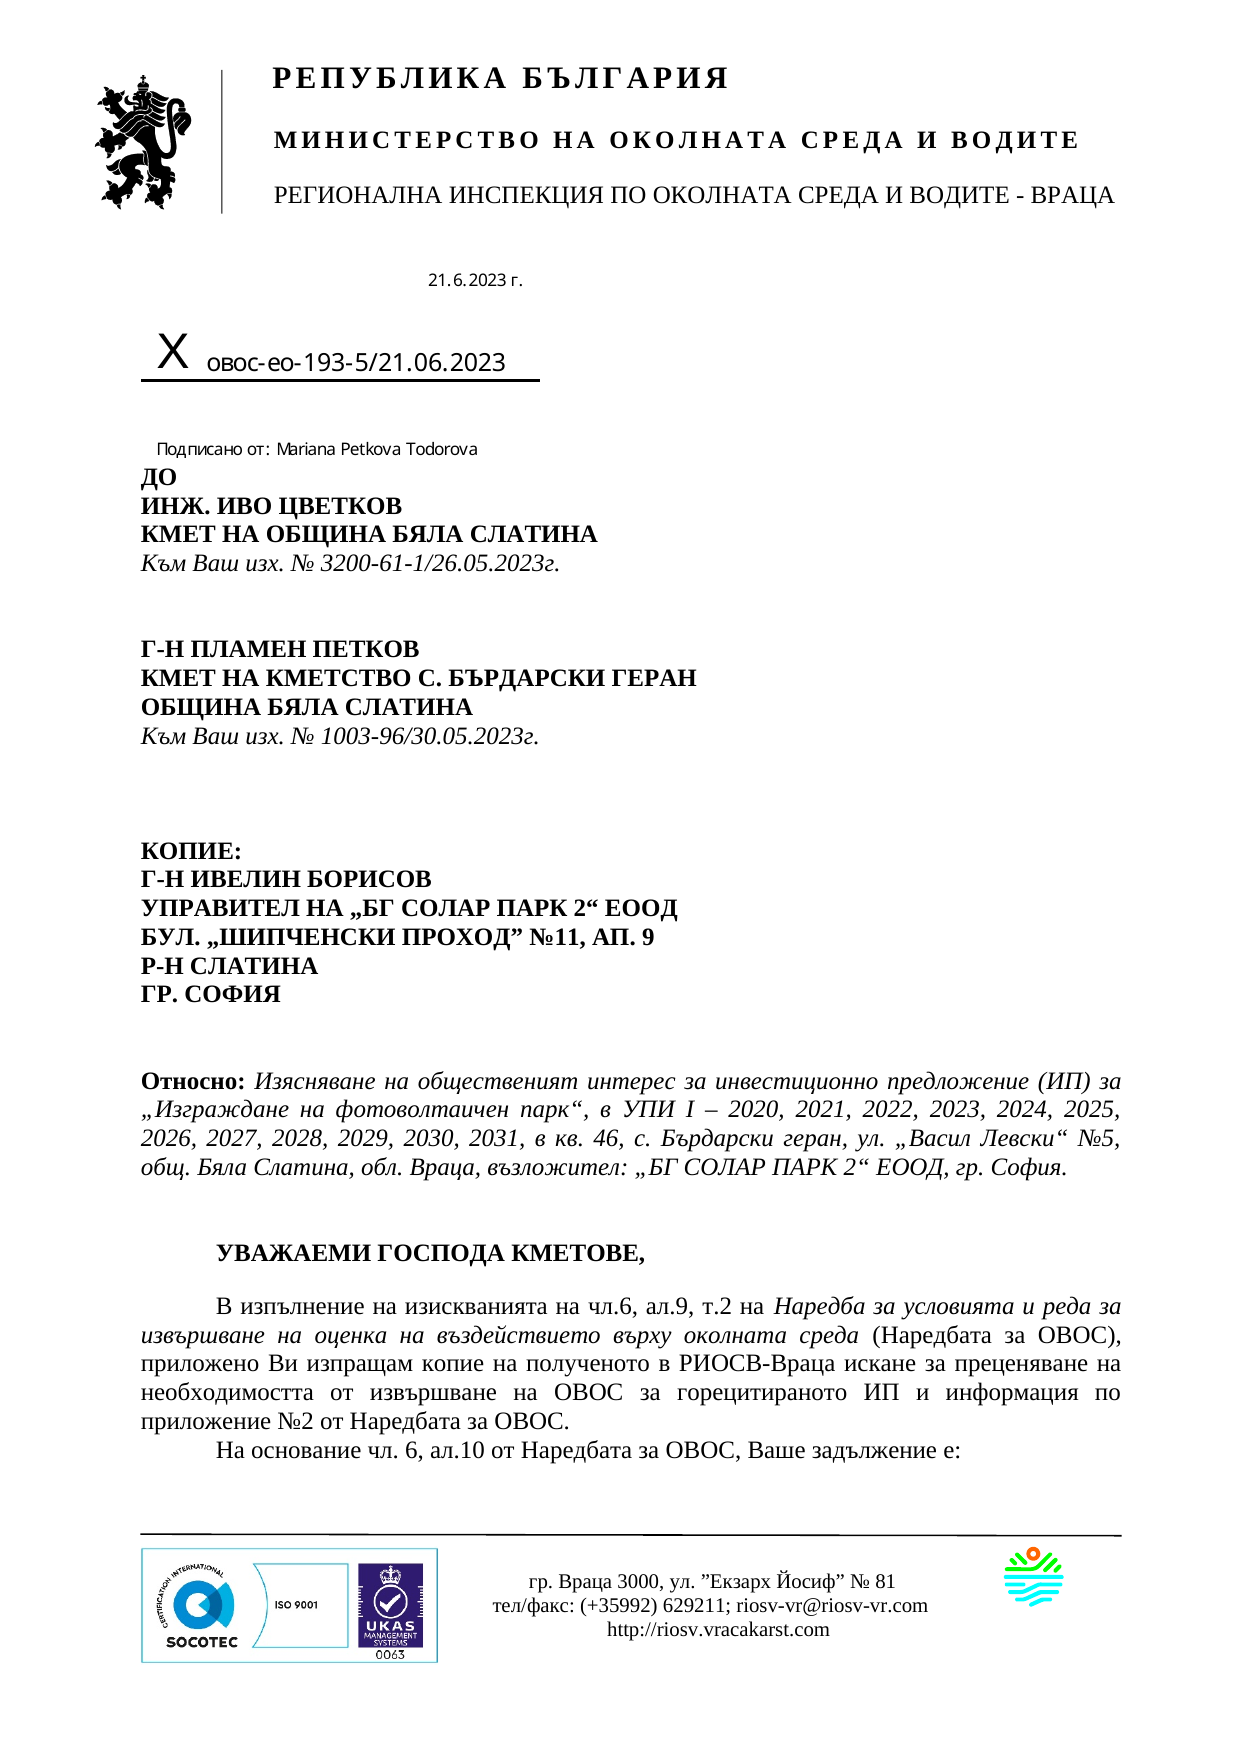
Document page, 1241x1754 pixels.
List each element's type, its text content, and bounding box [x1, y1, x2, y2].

text КМЕТ НА ОБЩИНА БЯЛА СЛАТИНА [141, 519, 1122, 548]
text Г-Н ПЛАМЕН ПЕТКОВ [141, 634, 1122, 663]
text Към Ваш изх. № 3200-61-1/26.05.2023г. [141, 548, 1122, 577]
text Г-Н ИВЕЛИН БОРИСОВ [141, 864, 1122, 893]
text На основание чл. 6, ал.10 от Наредбата за ОВОС, Ваше задължение е: [141, 1435, 1122, 1463]
text В изпълнение на изискванията на чл.6, ал.9, т.2 на Наредба за условията и реда за извършване на оценка на въздействието върху околната среда (Наредбата за ОВОС), приложено Ви изпращам копие на полученото в РИОСВ-Враца искане за преценяване на необходимостта от извършване на ОВОС за горецитираното ИП и информация по приложение №2 от Наредбата за ОВОС. [141, 1291, 1122, 1435]
text БУЛ. „ШИПЧЕНСКИ ПРОХОД” №11, АП. 9 [141, 922, 1122, 951]
text УВАЖАЕМИ ГОСПОДА КМЕТОВЕ, [141, 1238, 1122, 1267]
picture [140, 1546, 439, 1665]
text Р-Н СЛАТИНА [141, 951, 1122, 979]
text Към Ваш изх. № 1003-96/30.05.2023г. [141, 721, 1122, 749]
text ДО [141, 462, 1122, 491]
text КОПИЕ: [141, 836, 1122, 864]
text КМЕТ НА КМЕТСТВО С. БЪРДАРСКИ ГЕРАН [141, 663, 1122, 692]
text Относно: Изясняване на общественият интерес за инвестиционно предложение (ИП) за „Изграждане на фотоволтаичен парк“, в УПИ I – 2020, 2021, 2022, 2023, 2024, 2025, 2026, 2027, 2028, 2029, 2030, 2031, в кв. 46, с. Бърдарски геран, ул. „Васил Левски“ №5, общ. Бяла Слатина, обл. Враца, възложител: „БГ СОЛАР ПАРК 2“ ЕООД, гр. София. [141, 1066, 1122, 1181]
text ГР. СОФИЯ [141, 979, 1122, 1008]
text ИНЖ. ИВО ЦВЕТКОВ [141, 491, 1122, 519]
text УПРАВИТЕЛ НА „БГ СОЛАР ПАРК 2“ ЕООД [141, 893, 1122, 922]
text ОБЩИНА БЯЛА СЛАТИНА [141, 692, 1122, 721]
